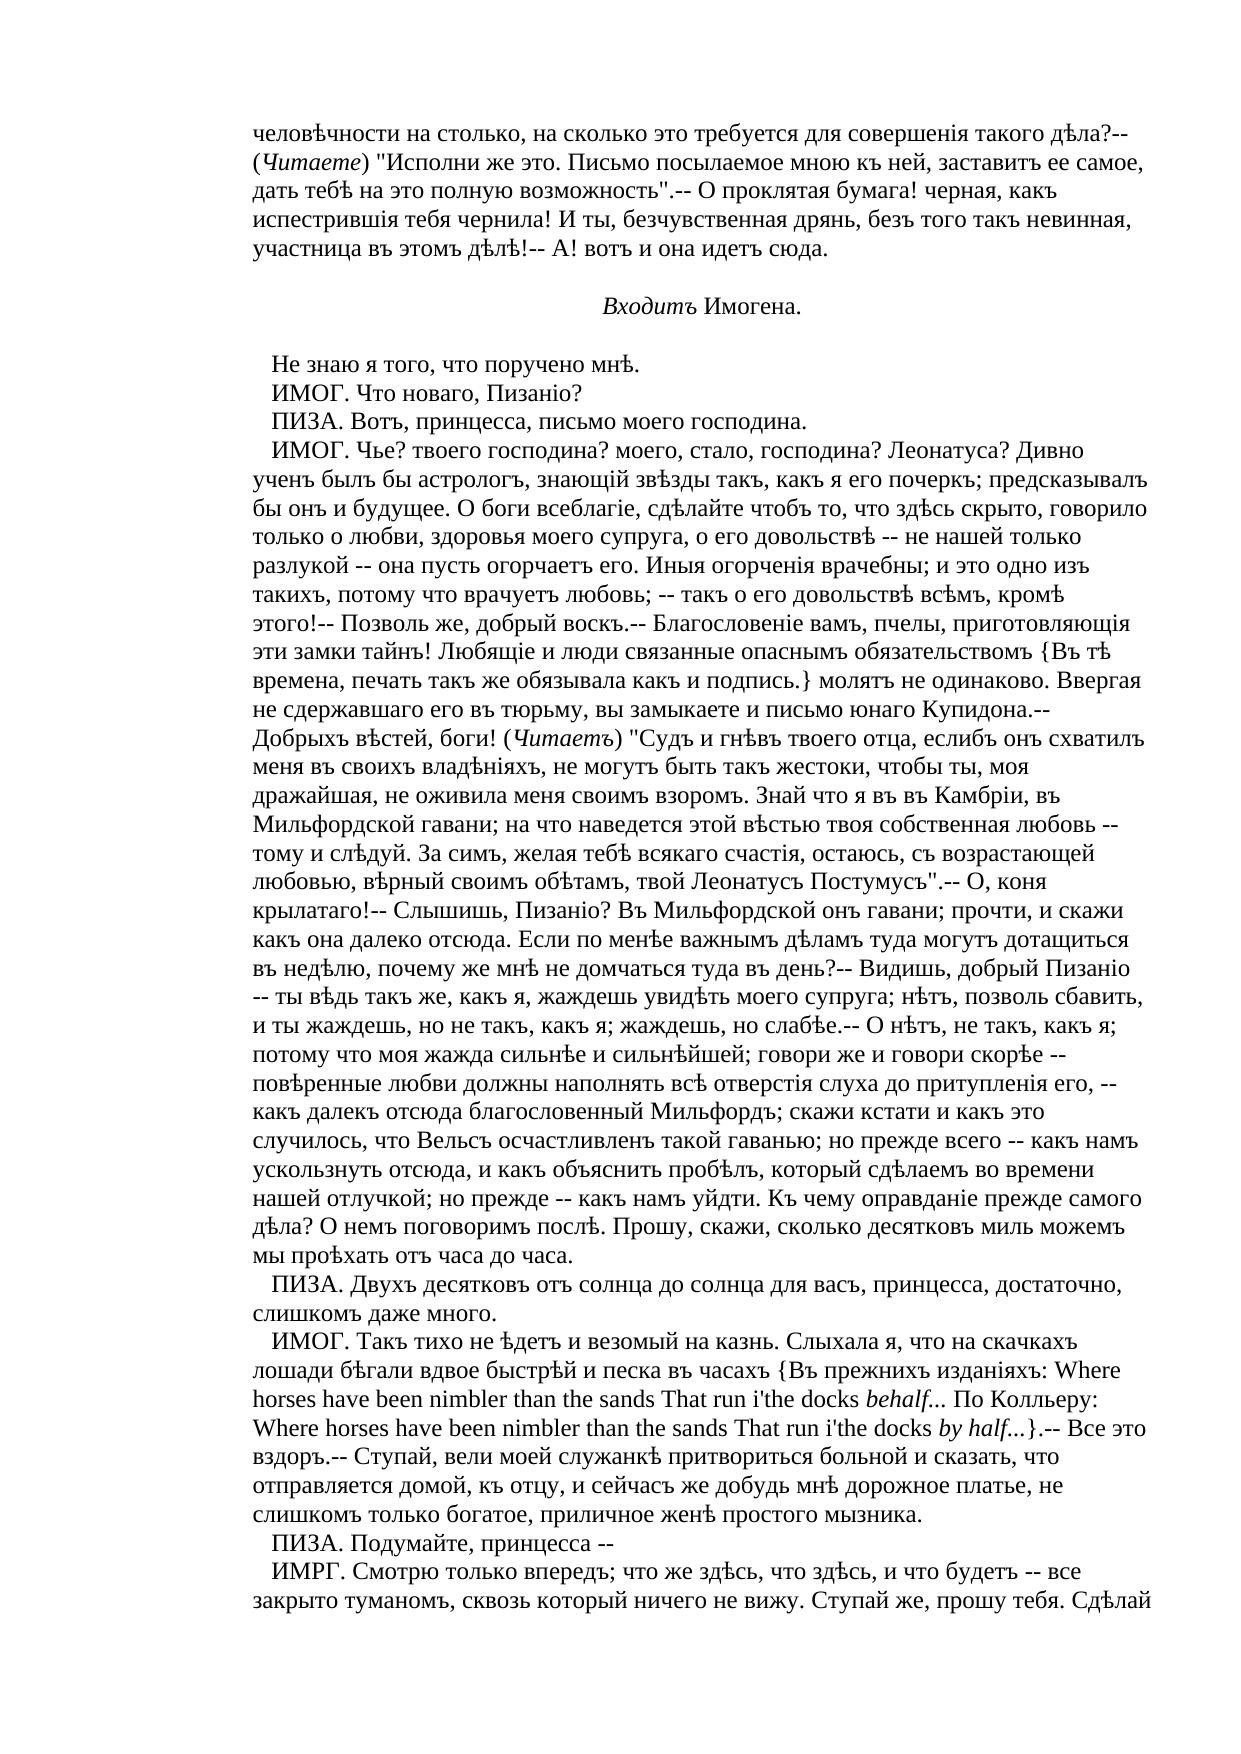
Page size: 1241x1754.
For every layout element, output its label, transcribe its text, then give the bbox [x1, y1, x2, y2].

text ПИЗА. Подумайте, принцесса -- [252, 1528, 1152, 1556]
text Входитъ Имогена. [252, 291, 1152, 320]
text ПИЗА. Двухъ десятковъ отъ солнца до солнца для васъ, принцесса, достаточно, слишкомъ даже много. [252, 1269, 1152, 1326]
text ИМОГ. Что новаго, Пизаніо? [252, 378, 1152, 406]
text ПИЗА. Вотъ, принцесса, письмо моего господина. [252, 406, 1152, 435]
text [252, 1556, 1152, 1614]
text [252, 118, 1152, 262]
text ИМОГ. Чье? твоего господина? моего, стало, господина? Леонатуса? Дивно ученъ былъ бы астрологъ, знающій звѣзды такъ, какъ я его почеркъ; предсказывалъ бы онъ и будущее. О боги всеблагіе, сдѣлайте чтобъ то, что здѣсь скрыто, говорило только о любви, здоровья моего супруга, о его довольствѣ -- не нашей только разлукой -- она пусть огорчаетъ его. Иныя огорченія врачебны; и это одно изъ такихъ, потому что врачуетъ любовь; -- такъ о его довольствѣ всѣмъ, кромѣ этого!-- Позволь же, добрый воскъ.-- Благословеніе вамъ, пчелы, приготовляющія эти замки тайнъ! Любящіе и люди связанные опаснымъ обязательствомъ {Въ тѣ времена, печать такъ же обязывала какъ и подпись.} молятъ не одинаково. Ввергая не сдержавшаго его въ тюрьму, вы замыкаете и письмо юнаго Купидона.-- Добрыхъ вѣстей, боги! (Читаетъ) "Судъ и гнѣвъ твоего отца, еслибъ онъ схватилъ меня въ своихъ владѣніяхъ, не могутъ быть такъ жестоки, чтобы ты, моя дражайшая, не оживила меня своимъ взоромъ. Знай что я въ въ Камбріи, въ Мильфордской гавани; на что наведется этой вѣстью твоя собственная любовь -- тому и слѣдуй. За симъ, желая тебѣ всякаго счастія, остаюсь, съ возрастающей любовью, вѣрный своимъ обѣтамъ, твой Леонатусъ Постумусъ".-- О, коня крылатаго!-- Слышишь, Пизаніо? Въ Мильфордской онъ гавани; прочти, и скажи какъ она далеко отсюда. Если по менѣе важнымъ дѣламъ туда могутъ дотащиться въ недѣлю, почему же мнѣ не домчаться туда въ день?-- Видишь, добрый Пизаніо -- ты вѣдь такъ же, какъ я, жаждешь увидѣть моего супруга; нѣтъ, позволь сбавить, и ты жаждешь, но не такъ, какъ я; жаждешь, но слабѣе.-- О нѣтъ, не такъ, какъ я; потому что моя жажда сильнѣе и сильнѣйшей; говори же и говори скорѣе -- повѣренные любви должны наполнять всѣ отверстія слуха до притупленія его, -- какъ далекъ отсюда благословенный Мильфордъ; скажи кстати и какъ это случилось, что Вельсъ осчастливленъ такой гаванью; но прежде всего -- какъ намъ ускользнуть отсюда, и какъ объяснить пробѣлъ, который сдѣлаемъ во времени нашей отлучкой; но прежде -- какъ намъ уйдти. Къ чему оправданіе прежде самого дѣла? О немъ поговоримъ послѣ. Прошу, скажи, сколько десятковъ миль можемъ мы проѣхать отъ часа до часа. [252, 435, 1152, 1269]
text Не знаю я того, что поручено мнѣ. [252, 349, 1152, 378]
text ИМОГ. Такъ тихо не ѣдетъ и везомый на казнь. Слыхала я, что на скачкахъ лошади бѣгали вдвое быстрѣй и песка въ часахъ {Въ прежнихъ изданіяхъ: Where horses have been nimbler than the sands That run i'the docks behalf... По Колльеру: Where horses have been nimbler than the sands That run i'the docks by half...}.-- Все это вздоръ.-- Ступай, вели моей служанкѣ притвориться больной и сказать, что отправляется домой, къ отцу, и сейчасъ же добудь мнѣ дорожное платье, не слишкомъ только богатое, приличное женѣ простого мызника. [252, 1326, 1152, 1528]
